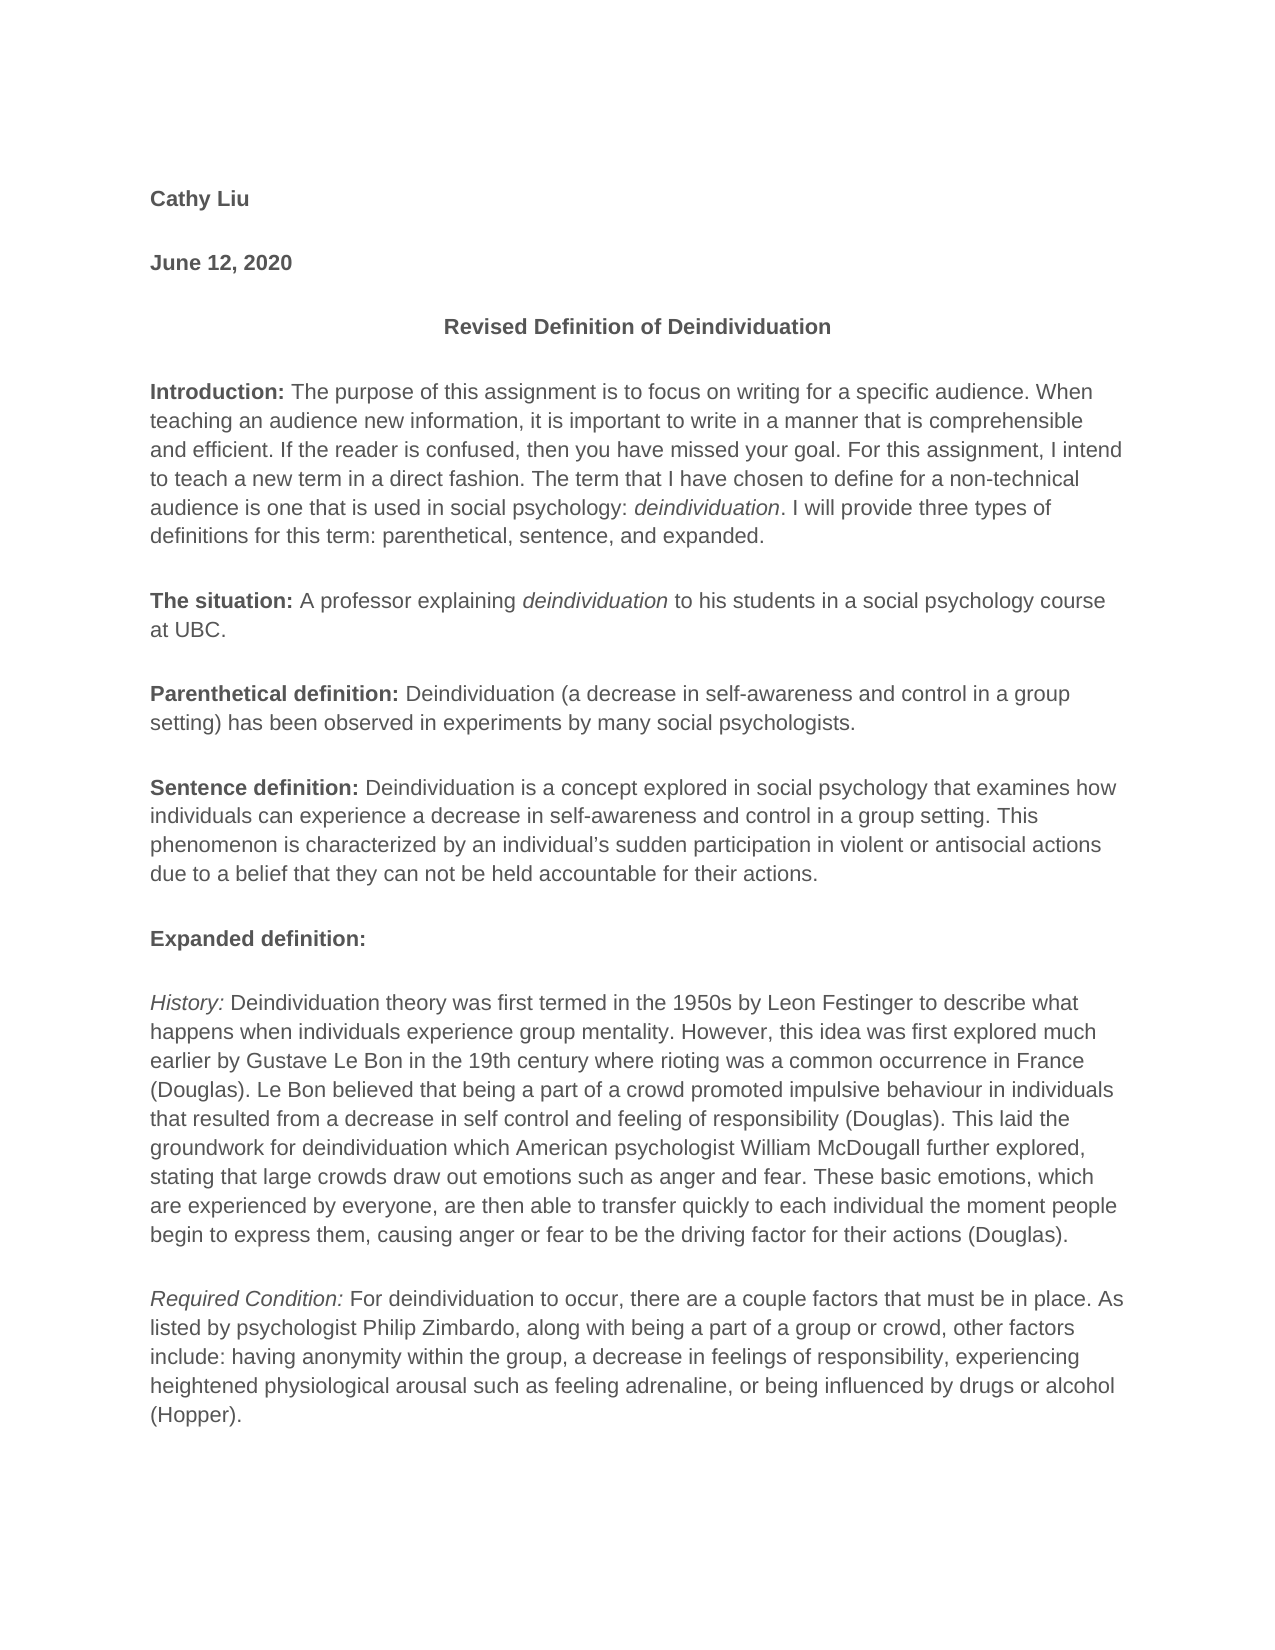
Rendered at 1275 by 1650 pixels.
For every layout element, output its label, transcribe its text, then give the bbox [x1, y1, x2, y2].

text The situation: A professor explaining deindividuation to his students in a social psychology course at UBC. [150, 588, 1125, 642]
text History: Deindividuation theory was first termed in the 1950s by Leon Festinger to describe what happens when individuals experience group mentality. However, this idea was first explored much earlier by Gustave Le Bon in the 19th century where rioting was a common occurrence in France (Douglas). Le Bon believed that being a part of a crowd promoted impulsive behaviour in individuals that resulted from a decrease in self control and feeling of responsibility (Douglas). This laid the groundwork for deindividuation which American psychologist William McDougall further explored, stating that large crowds draw out emotions such as anger and fear. These basic emotions, which are experienced by everyone, are then able to transfer quickly to each individual the moment people begin to express them, causing anger or fear to be the driving factor for their actions (Douglas). [150, 990, 1125, 1247]
text June 12, 2020 [150, 250, 1125, 275]
text Parenthetical definition: Deindividuation (a decrease in self-awareness and control in a group setting) has been observed in experiments by many social psychologists. [150, 681, 1125, 735]
text Cathy Liu [150, 185, 1125, 211]
text Sentence definition: Deindividuation is a concept explored in social psychology that examines how individuals can experience a decrease in self-awareness and control in a group setting. This phenomenon is characterized by an individual’s sudden participation in violent or antisocial actions due to a belief that they can not be held accountable for their actions. [150, 774, 1125, 886]
text Expanded definition: [150, 926, 1125, 951]
text Revised Definition of Deindividuation [150, 314, 1125, 339]
text Required Condition: For deindividuation to occur, there are a couple factors that must be in place. As listed by psychologist Philip Zimbardo, along with being a part of a group or crowd, other factors include: having anonymity within the group, a decrease in feelings of responsibility, experiencing heightened physiological arousal such as feeling adrenaline, or being influenced by drugs or alcohol (Hopper). [150, 1286, 1125, 1427]
text Introduction: The purpose of this assignment is to focus on writing for a specific audience. When teaching an audience new information, it is important to write in a manner that is comprehensible and efficient. If the reader is confused, then you have missed your goal. For this assignment, I intend to teach a new term in a direct fashion. The term that I have chosen to define for a non-technical audience is one that is used in social psychology: deindividuation. I will provide three types of definitions for this term: parenthetical, sentence, and expanded. [150, 378, 1125, 548]
